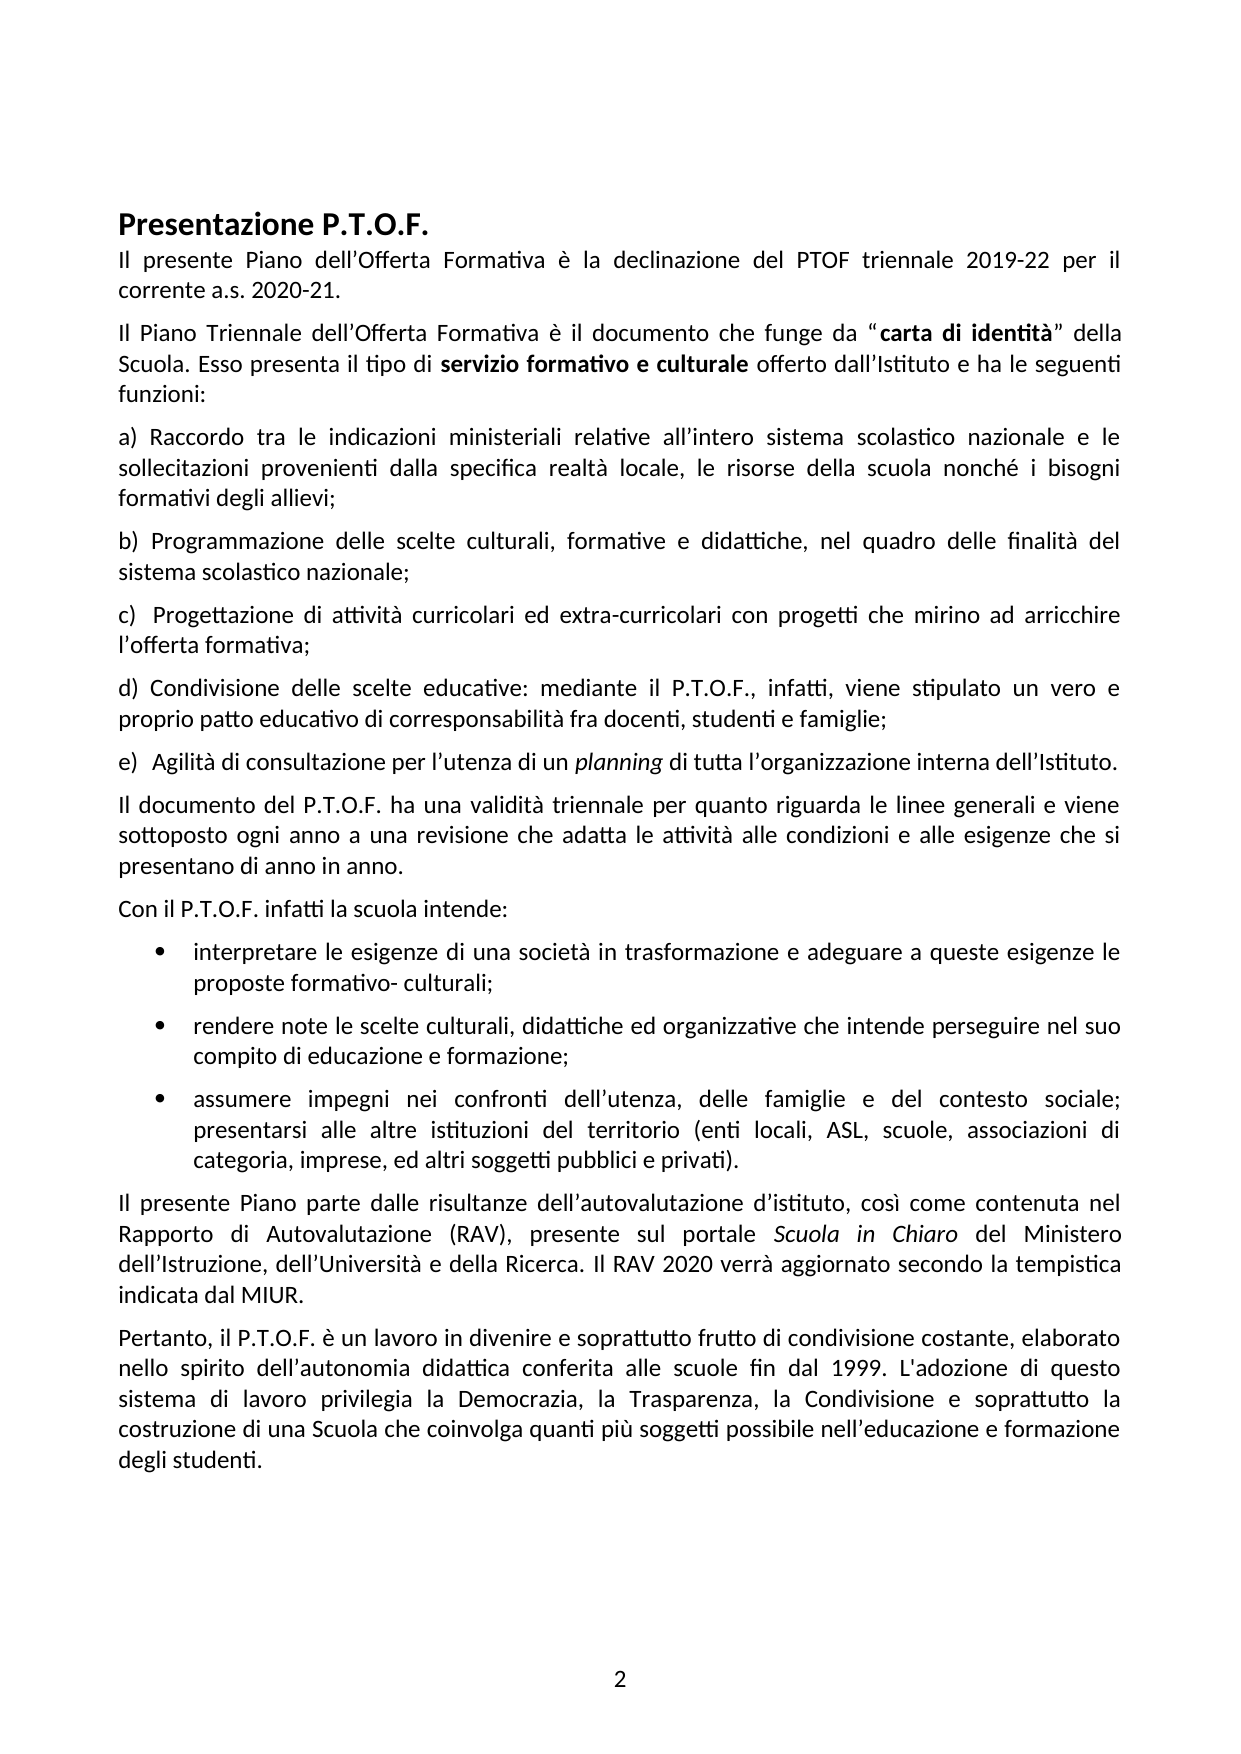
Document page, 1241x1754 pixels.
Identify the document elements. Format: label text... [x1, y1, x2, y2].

list Programmazione delle scelte culturali, formative e didattiche, nel quadro delle finalità del sistema scolastico nazionale; [118, 526, 1122, 587]
list rendere note le scelte culturali, didattiche ed organizzative che intende perseguire nel suo compito di educazione e formazione; [156, 1010, 1122, 1071]
list Raccordo tra le indicazioni ministeriali relative all’intero sistema scolastico nazionale e le sollecitazioni provenienti dalla specifica realtà locale, le risorse della scuola nonché i bisogni formativi degli allievi; [118, 421, 1122, 513]
text Il Piano Triennale dell’Offerta Formativa è il documento che funge da “carta di identità” della Scuola. Esso presenta il tipo di servizio formativo e culturale offerto dall’Istituto e ha le seguenti funzioni: [118, 317, 1122, 409]
list Progettazione di attività curricolari ed extra-curricolari con progetti che mirino ad arricchire l’offerta formativa; [118, 599, 1122, 660]
text Il documento del P.T.O.F. ha una validità triennale per quanto riguarda le linee generali e viene sottoposto ogni anno a una revisione che adatta le attività alle condizioni e alle esigenze che si presentano di anno in anno. [118, 789, 1122, 881]
list Condivisione delle scelte educative: mediante il P.T.O.F., infatti, viene stipulato un vero e proprio patto educativo di corresponsabilità fra docenti, studenti e famiglie; [118, 673, 1122, 734]
text Il presente Piano dell’Offerta Formativa è la declinazione del PTOF triennale 2019-22 per il corrente a.s. 2020-21. [118, 244, 1122, 305]
subtitle Presentazione P.T.O.F. [118, 203, 1122, 244]
list Agilità di consultazione per l’utenza di un planning di tutta l’organizzazione interna dell’Istituto. [118, 746, 1122, 777]
list assumere impegni nei confronti dell’utenza, delle famiglie e del contesto sociale; presentarsi alle altre istituzioni del territorio (enti locali, ASL, scuole, associazioni di categoria, imprese, ed altri soggetti pubblici e privati). [156, 1083, 1122, 1175]
list interpretare le esigenze di una società in trasformazione e adeguare a queste esigenze le proposte formativo- culturali; [156, 936, 1122, 997]
text Pertanto, il P.T.O.F. è un lavoro in divenire e soprattutto frutto di condivisione costante, elaborato nello spirito dell’autonomia didattica conferita alle scuole fin dal 1999. L'adozione di questo sistema di lavoro privilegia la Democrazia, la Trasparenza, la Condivisione e soprattutto la costruzione di una Scuola che coinvolga quanti più soggetti possibile nell’educazione e formazione degli studenti. [118, 1322, 1122, 1474]
text Il presente Piano parte dalle risultanze dell’autovalutazione d’istituto, così come contenuta nel Rapporto di Autovalutazione (RAV), presente sul portale Scuola in Chiaro del Ministero dell’Istruzione, dell’Università e della Ricerca. Il RAV 2020 verrà aggiornato secondo la tempistica indicata dal MIUR. [118, 1187, 1122, 1309]
text Con il P.T.O.F. infatti la scuola intende: [118, 893, 1122, 924]
